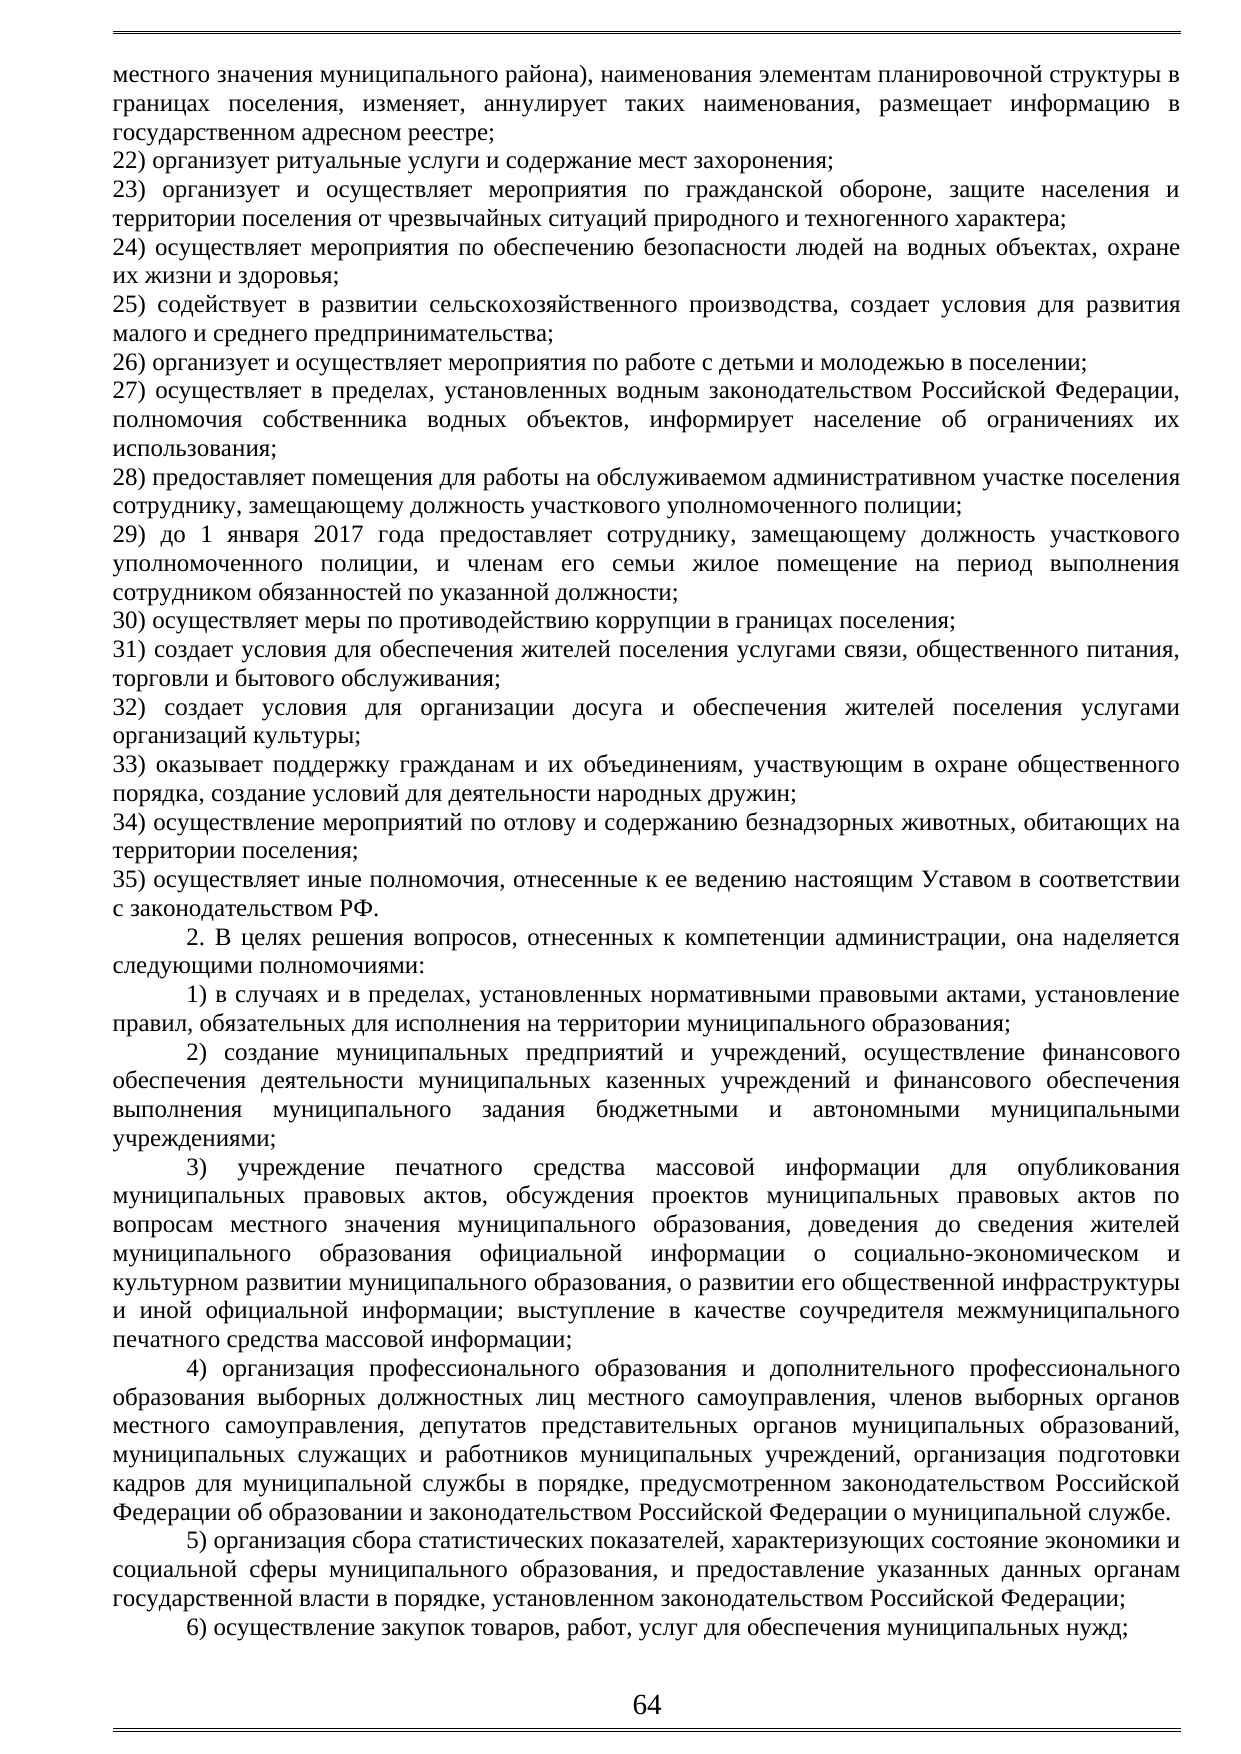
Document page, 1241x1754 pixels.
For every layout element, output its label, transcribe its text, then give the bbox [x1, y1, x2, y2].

text 27) осуществляет в пределах, установленных водным законодательством Российской Федерации, полномочия собственника водных объектов, информирует население об ограничениях их использования; [112, 375, 1181, 462]
text 24) осуществляет мероприятия по обеспечению безопасности людей на водных объектах, охране их жизни и здоровья; [112, 232, 1181, 289]
text 2) создание муниципальных предприятий и учреждений, осуществление финансового обеспечения деятельности муниципальных казенных учреждений и финансового обеспечения выполнения муниципального задания бюджетными и автономными муниципальными учреждениями; [112, 1037, 1181, 1152]
text 6) осуществление закупок товаров, работ, услуг для обеспечения муниципальных нужд; [112, 1612, 1181, 1640]
text 33) оказывает поддержку гражданам и их объединениям, участвующим в охране общественного порядка, создание условий для деятельности народных дружин; [112, 749, 1181, 807]
text 34) осуществление мероприятий по отлову и содержанию безнадзорных животных, обитающих на территории поселения; [112, 807, 1181, 864]
text 3) учреждение печатного средства массовой информации для опубликования муниципальных правовых актов, обсуждения проектов муниципальных правовых актов по вопросам местного значения муниципального образования, доведения до сведения жителей муниципального образования официальной информации о социально-экономическом и культурном развитии муниципального образования, о развитии его общественной инфраструктуры и иной официальной информации; выступление в качестве соучредителя межмуниципального печатного средства массовой информации; [112, 1152, 1181, 1353]
text 29) до 1 января 2017 года предоставляет сотруднику, замещающему должность участкового уполномоченного полиции, и членам его семьи жилое помещение на период выполнения сотрудником обязанностей по указанной должности; [112, 519, 1181, 605]
text 26) организует и осуществляет мероприятия по работе с детьми и молодежью в поселении; [112, 347, 1181, 375]
text 23) организует и осуществляет мероприятия по гражданской обороне, защите населения и территории поселения от чрезвычайных ситуаций природного и техногенного характера; [112, 174, 1181, 232]
text 30) осуществляет меры по противодействию коррупции в границах поселения; [112, 605, 1181, 634]
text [112, 59, 1181, 145]
text 2. В целях решения вопросов, отнесенных к компетенции администрации, она наделяется следующими полномочиями: [112, 922, 1181, 979]
text 28) предоставляет помещения для работы на обслуживаемом административном участке поселения сотруднику, замещающему должность участкового уполномоченного полиции; [112, 462, 1181, 519]
text 1) в случаях и в пределах, установленных нормативными правовыми актами, установление правил, обязательных для исполнения на территории муниципального образования; [112, 979, 1181, 1037]
text 22) организует ритуальные услуги и содержание мест захоронения; [112, 145, 1181, 174]
text 35) осуществляет иные полномочия, отнесенные к ее ведению настоящим Уставом в соответствии с законодательством РФ. [112, 864, 1181, 922]
text 32) создает условия для организации досуга и обеспечения жителей поселения услугами организаций культуры; [112, 692, 1181, 749]
text 4) организация профессионального образования и дополнительного профессионального образования выборных должностных лиц местного самоуправления, членов выборных органов местного самоуправления, депутатов представительных органов муниципальных образований, муниципальных служащих и работников муниципальных учреждений, организация подготовки кадров для муниципальной службы в порядке, предусмотренном законодательством Российской Федерации об образовании и законодательством Российской Федерации о муниципальной службе. [112, 1353, 1181, 1525]
text 5) организация сбора статистических показателей, характеризующих состояние экономики и социальной сферы муниципального образования, и предоставление указанных данных органам государственной власти в порядке, установленном законодательством Российской Федерации; [112, 1525, 1181, 1612]
text 25) содействует в развитии сельскохозяйственного производства, создает условия для развития малого и среднего предпринимательства; [112, 289, 1181, 347]
text 31) создает условия для обеспечения жителей поселения услугами связи, общественного питания, торговли и бытового обслуживания; [112, 634, 1181, 692]
